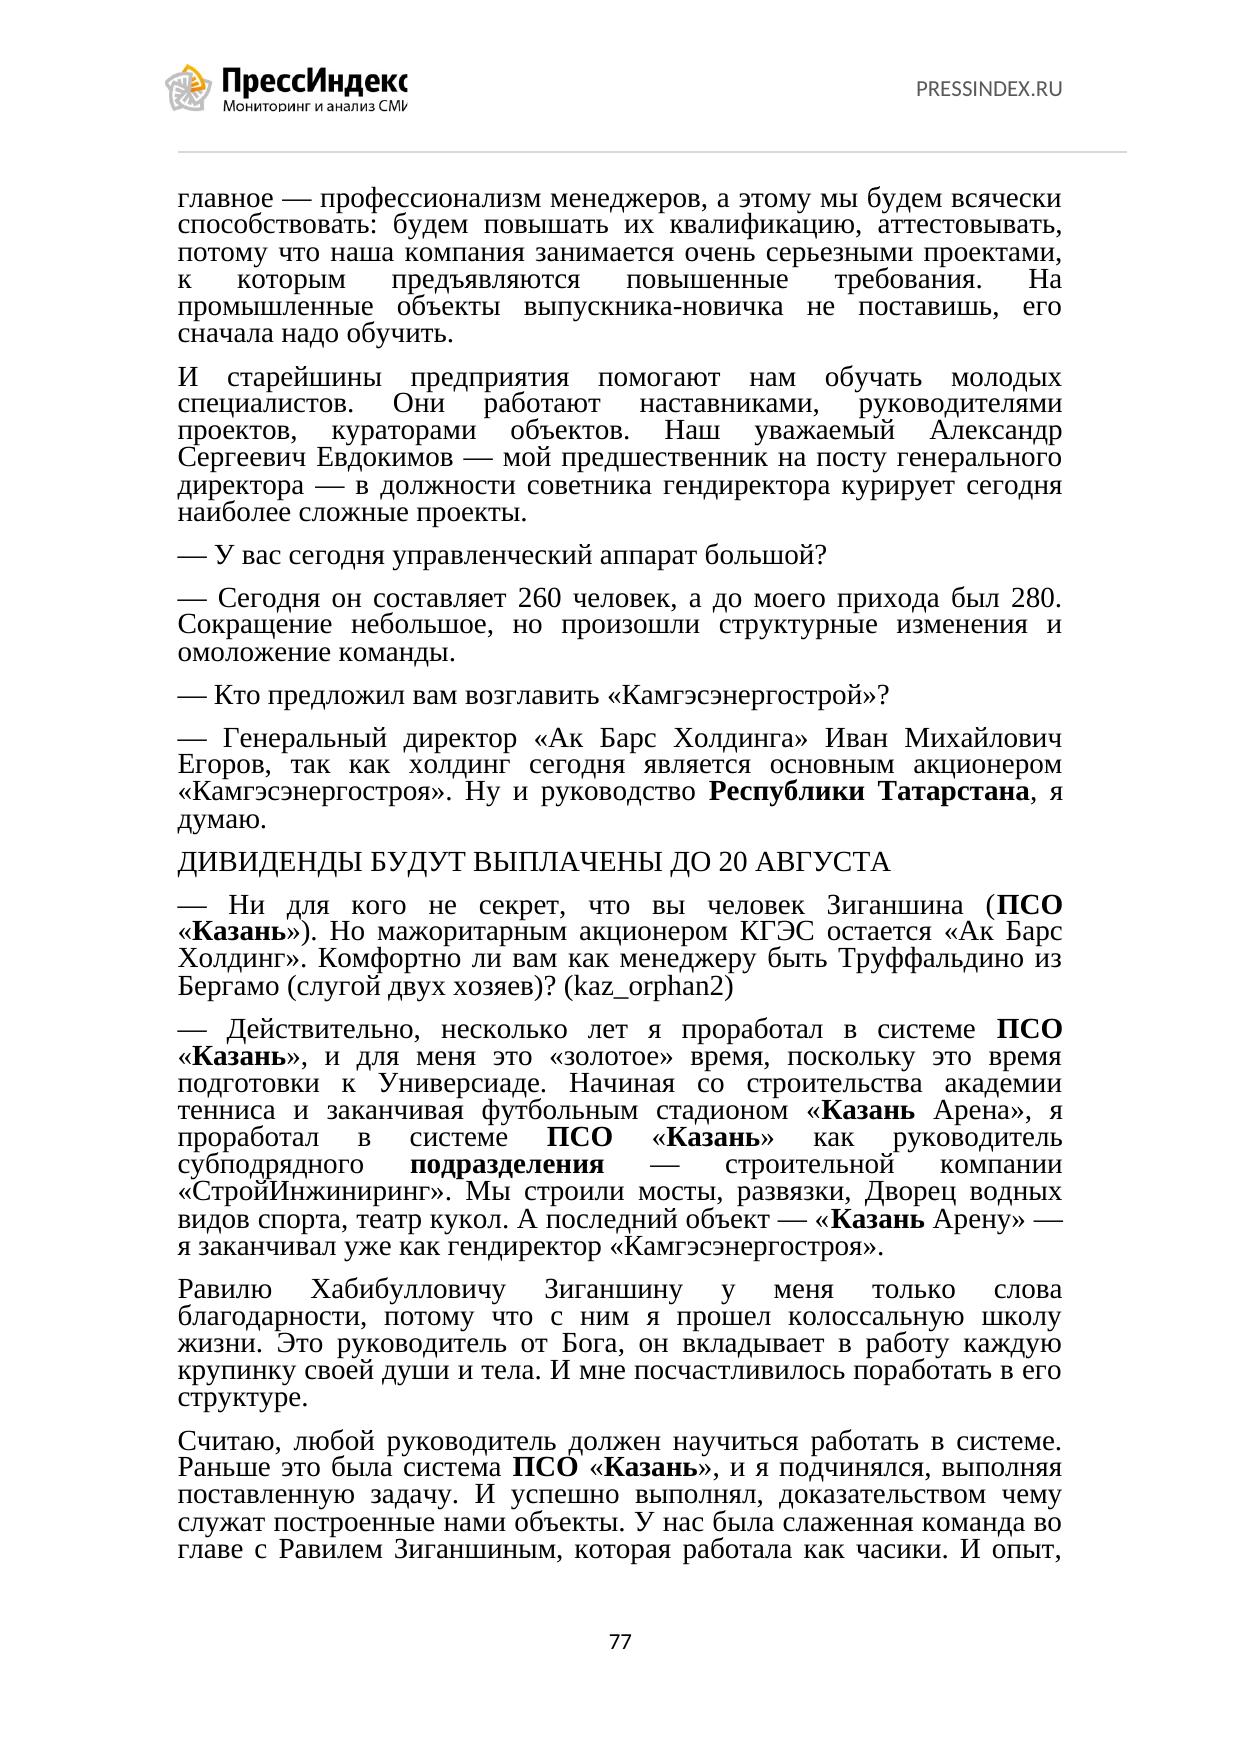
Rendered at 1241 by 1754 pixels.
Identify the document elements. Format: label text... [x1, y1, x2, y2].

text ДИВИДЕНДЫ БУДУТ ВЫПЛАЧЕНЫ ДО 20 АВГУСТА [177, 850, 1063, 877]
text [177, 186, 1063, 349]
picture [163, 64, 408, 111]
text — Действительно, несколько лет я проработал в системе ПСО «Казань», и для меня это «золотое» время, поскольку это время подготовки к Универсиаде. Начиная со строительства академии тенниса и заканчивая футбольным стадионом «Казань Арена», я проработал в системе ПСО «Казань» как руководитель субподрядного подразделения — строительной компании «СтройИнжиниринг». Мы строили мосты, развязки, Дворец водных видов спорта, театр кукол. А последний объект — «Казань Арену» — я заканчивал уже как гендиректор «Камгэсэнергостроя». [177, 1017, 1063, 1261]
text — У вас сегодня управленческий аппарат большой? [177, 543, 1063, 570]
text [177, 1428, 1063, 1564]
text Равилю Хабибулловичу Зиганшину у меня только слова благодарности, потому что с ним я прошел колоссальную школу жизни. Это руководитель от Бога, он вкладывает в работу каждую крупинку своей души и тела. И мне посчастливилось поработать в его структуре. [177, 1277, 1063, 1413]
text — Генеральный директор «Ак Барс Холдинга» Иван Михайлович Егоров, так как холдинг сегодня является основным акционером «Камгэсэнергостроя». Ну и руководство Республики Татарстана, я думаю. [177, 726, 1063, 834]
text — Сегодня он составляет 260 человек, а до моего прихода был 280. Сокращение небольшое, но произошли структурные изменения и омоложение команды. [177, 586, 1063, 667]
text — Ни для кого не секрет, что вы человек Зиганшина (ПСО «Казань»). Но мажоритарным акционером КГЭС остается «Ак Барс Холдинг». Комфортно ли вам как менеджеру быть Труффальдино из Бергамо (слугой двух хозяев)? (kaz_orphan2) [177, 893, 1063, 1001]
text — Кто предложил вам возглавить «Камгэсэнергострой»? [177, 683, 1063, 710]
text И старейшины предприятия помогают нам обучать молодых специалистов. Они работают наставниками, руководителями проектов, кураторами объектов. Наш уважаемый Александр Сергеевич Евдокимов — мой предшественник на посту генерального директора — в должности советника гендиректора курирует сегодня наиболее сложные проекты. [177, 364, 1063, 527]
